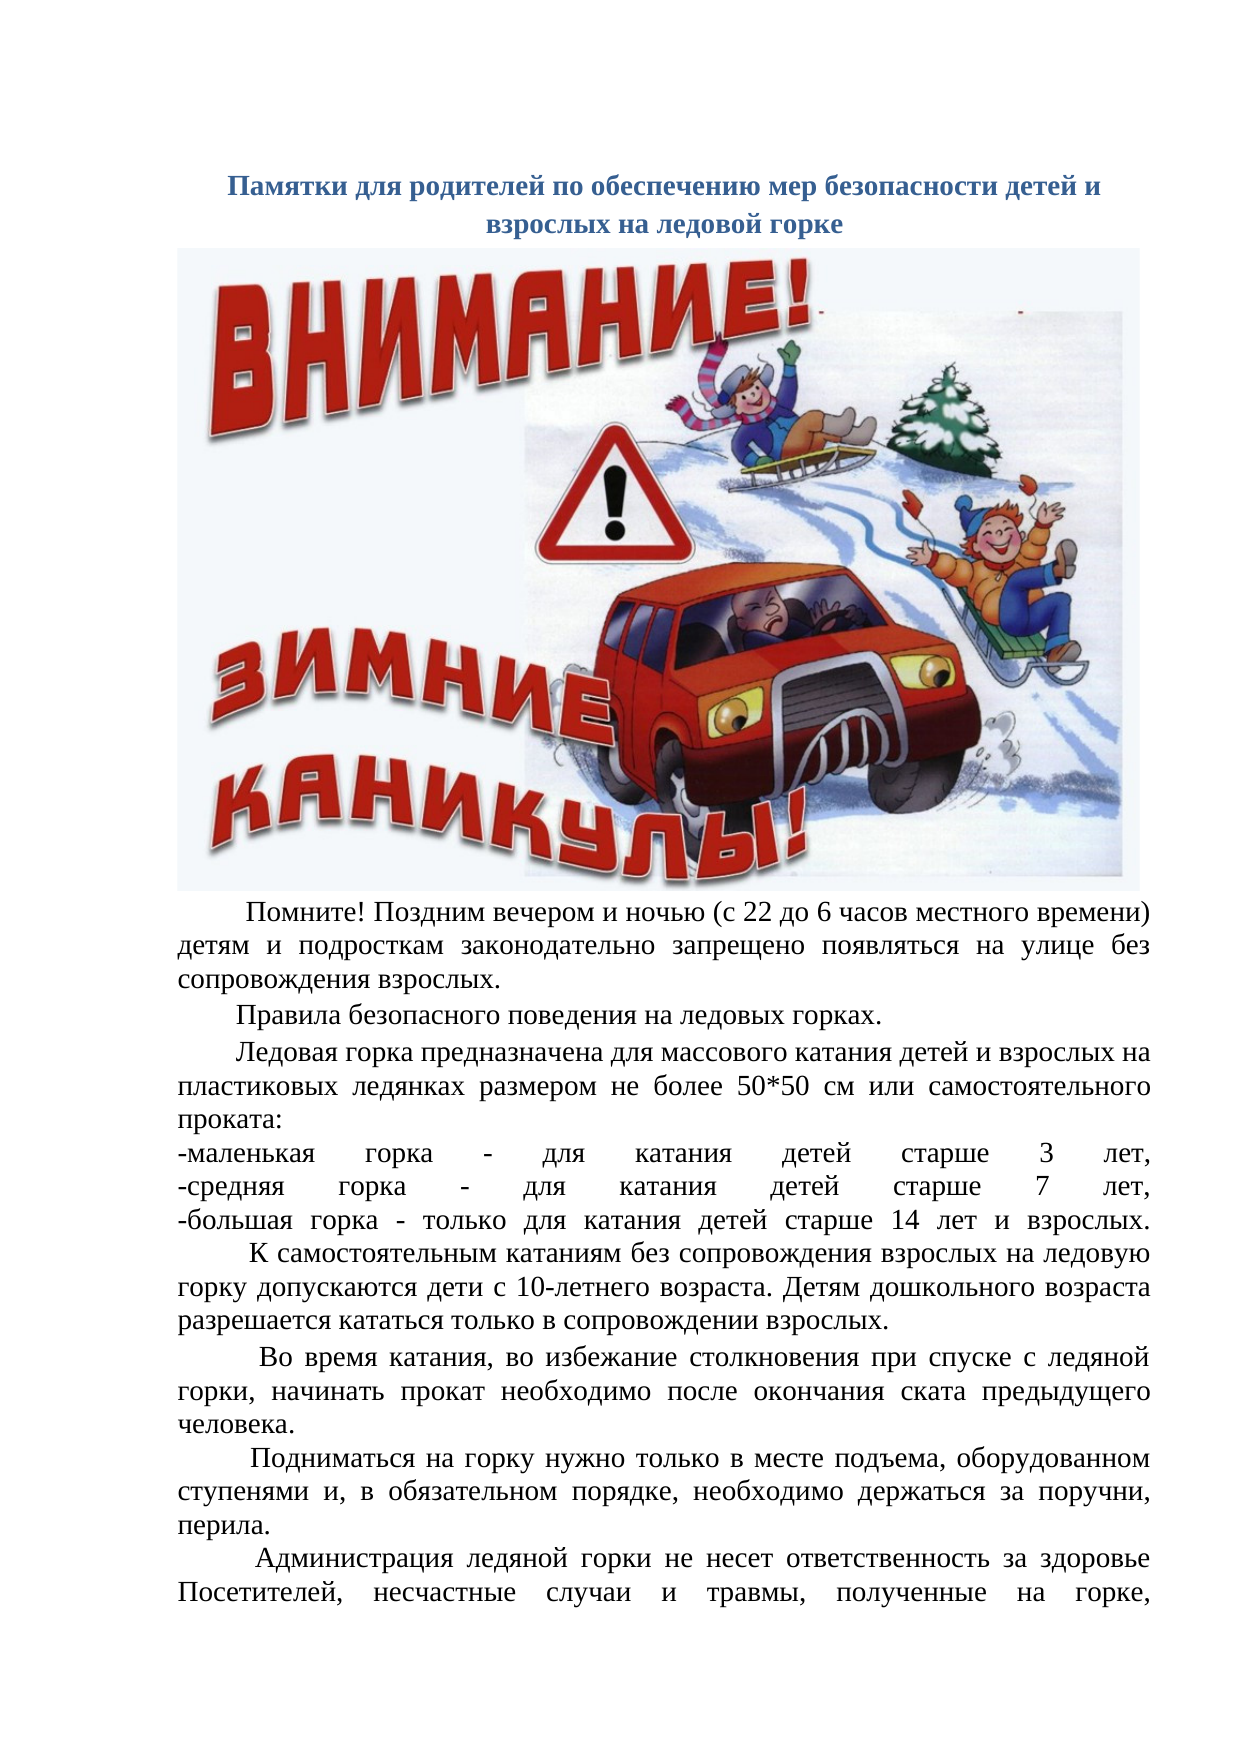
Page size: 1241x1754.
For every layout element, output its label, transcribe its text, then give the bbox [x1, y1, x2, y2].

picture [177, 248, 1140, 891]
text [177, 1339, 1152, 1607]
subtitle Памятки для родителей по обеспечению мер безопасности детей и взрослых на ледовой горке [177, 168, 1152, 240]
text Ледовая горка предназначена для массового катания детей и взрослых на пластиковых ледянках размером не более 50*50 см или самостоятельного проката: -маленькая горка - для катания детей старше 3 лет, -средняя горка - для катания детей старше 7 лет, -большая горка - только для катания детей старше 14 лет и взрослых. К самостоятельным катаниям без сопровождения взрослых на ледовую горку допускаются дети с 10-летнего возраста. Детям дошкольного возраста разрешается кататься только в сопровождении взрослых. [177, 1034, 1152, 1336]
text Правила безопасного поведения на ледовых горках. [177, 997, 1152, 1031]
text Помните! Поздним вечером и ночью (с 22 до 6 часов местного времени) детям и подросткам законодательно запрещено появляться на улице без сопровождения взрослых. [177, 894, 1152, 994]
